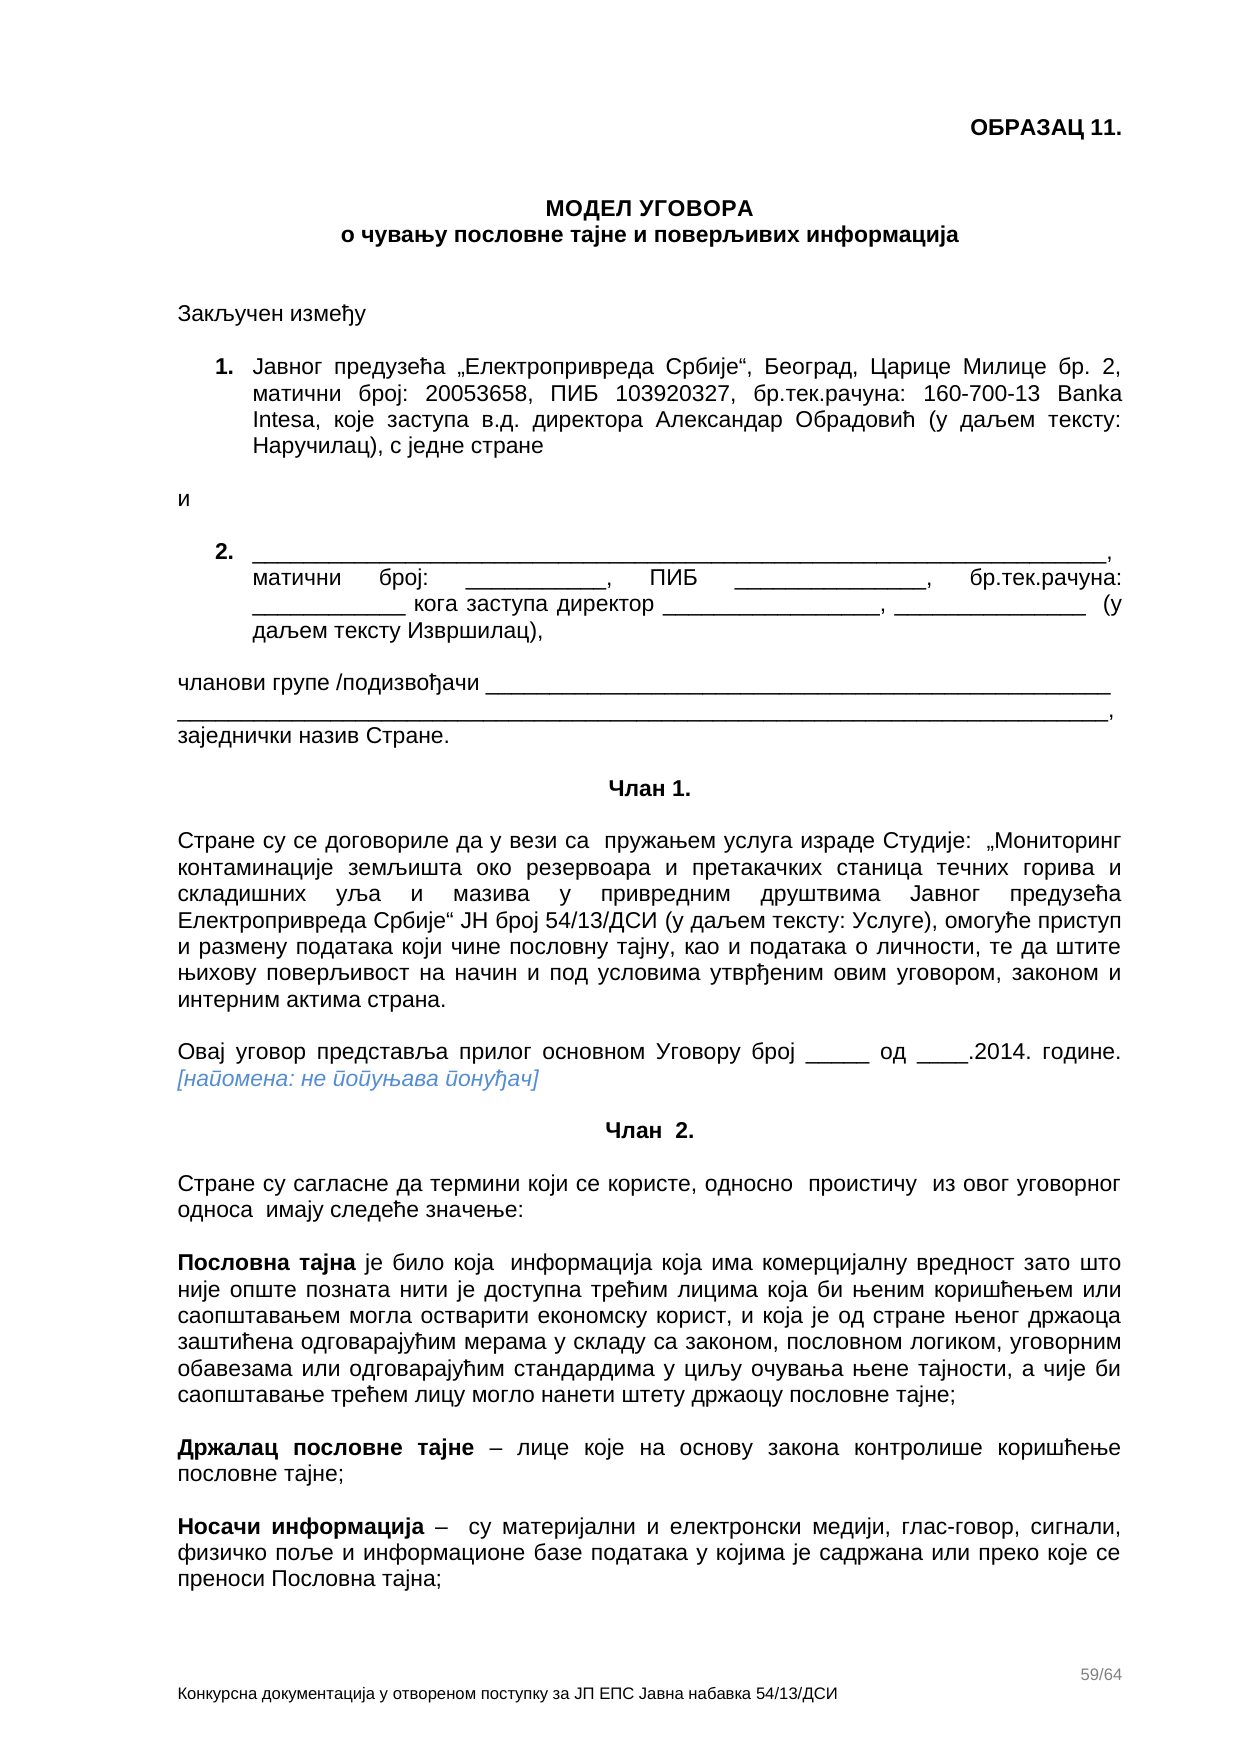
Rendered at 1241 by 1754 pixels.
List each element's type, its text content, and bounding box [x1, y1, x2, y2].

text Овај уговор представља прилог основном Уговору број _____ од ____.2014. године. [напомена: не попуњава понуђач] [177, 1038, 1122, 1091]
text Пословна тајна је било која информација која има комерцијалну вредност зато што није опште позната нити је доступна трећим лицима која би њеним коришћењем или саопштавањем могла остварити економску корист, и која је од стране њеног држаоца заштићена одговарајућим мерама у складу са законом, пословном логиком, уговорним обавезама или одговарајућим стандардима у циљу очувања њене тајности, а чије би саопштавање трећем лицу могло нанети штету држаоцу пословне тајне; [177, 1249, 1122, 1407]
text Члан 2. [177, 1117, 1122, 1144]
list Јавног предузећа „Електропривреда Србије“, Београд, Царице Милице бр. 2, матични број: 20053658, ПИБ 103920327, бр.тек.рачуна: 160-700-13 Banka Intesa, које заступа в.д. директора Александар Обрадовић (у даљем тексту: Наручилац), с једне стране [215, 353, 1122, 458]
text и [177, 485, 1122, 511]
list ___________________________________________________________________, матични број: ___________, ПИБ _______________, бр.тек.рачуна: ____________ кога заступа директор _________________, _______________ (у даљем тексту Извршилац), [215, 538, 1122, 643]
text Члан 1. [177, 775, 1122, 801]
text Закључен између [177, 300, 1122, 327]
text Држалац пословне тајне – лице које на основу закона контролише коришћење пословне тајне; [177, 1434, 1122, 1486]
text Стране су сaгласне да термини који се користе, односно проистичу из овог уговорног односа имају следеће значење: [177, 1170, 1122, 1223]
text _________________________________________________________________________, заједнички назив Стране. [177, 696, 1122, 748]
text чланови групе /подизвођачи _________________________________________________ [177, 669, 1122, 696]
text Носачи информација – су материјални и електронски медији, глас-говор, сигнали, физичко поље и информационе базе података у којима је садржана или преко које се преноси Пословна тајна; [177, 1513, 1122, 1592]
text о чувању пословне тајне и поверљивих информација [177, 221, 1122, 248]
text МОДЕЛ УГОВОРА [177, 195, 1122, 221]
text ОБРАЗАЦ 11. [177, 113, 1122, 140]
text Стране су се договориле да у вези са пружањем услуга израде Студије: „Мониторинг контаминације земљишта око резервоара и претакачких станица течних горива и складишних уља и мазива у привредним друштвима Јавног предузећа Електропривреда Србије“ ЈН број 54/13/ДСИ (у даљем тексту: Услуге), омогуће приступ и размену података који чине пословну тајну, као и података о личности, те да штите њихову поверљивост на начин и под условима утврђеним овим уговором, законом и интерним актима страна. [177, 827, 1122, 1012]
